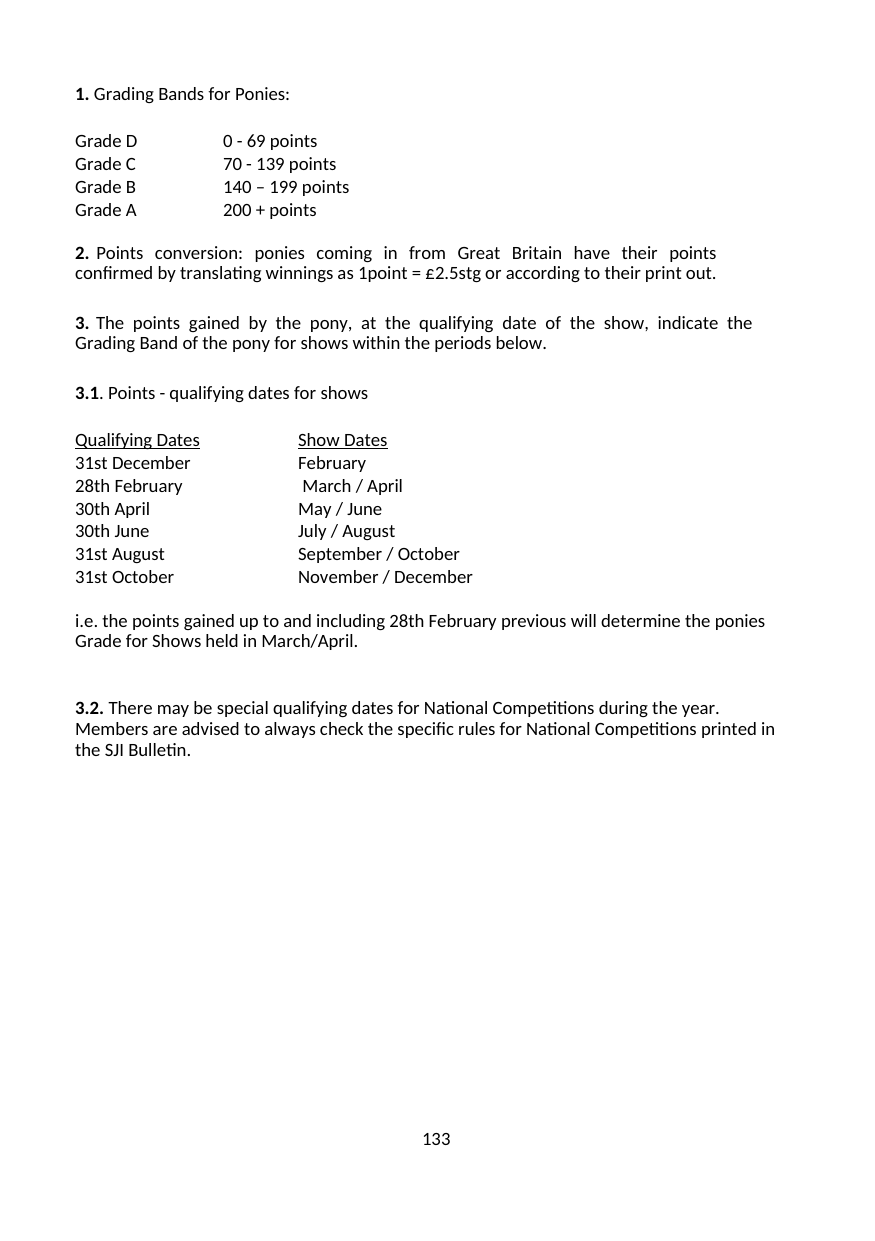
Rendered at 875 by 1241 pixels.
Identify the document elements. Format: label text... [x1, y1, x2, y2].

text i.e. the points gained up to and including 28th February previous will determine the ponies Grade for Shows held in March/April. [75, 611, 780, 652]
text Grade D 0 - 69 points [75, 129, 797, 152]
text 30th April May / June [75, 497, 797, 519]
text 3.1. Points - qualifying dates for shows [75, 381, 797, 404]
text 133 [75, 1128, 797, 1150]
text 1. Grading Bands for Ponies: [75, 83, 797, 105]
text 28th February March / April [75, 474, 797, 497]
list The points gained by the pony, at the qualifying date of the show, indicate the Grading Band of the pony for shows within the periods below. [75, 313, 753, 354]
list Points conversion: ponies coming in from Great Britain have their points confirmed by translating winnings as 1point = £2.5stg or according to their print out. [75, 243, 718, 284]
text 3.2. There may be special qualifying dates for National Competitions during the year. Members are advised to always check the specific rules for National Competitions printed in the SJI Bulletin. [75, 698, 797, 761]
text 30th June July / August [75, 519, 797, 542]
text Grade C 70 - 139 points [75, 152, 797, 175]
text 31st December February [75, 451, 797, 474]
text 31st October November / December [75, 565, 797, 588]
text Qualifying Dates Show Dates [75, 428, 797, 451]
text Grade B 140 – 199 points [75, 175, 797, 198]
text Grade A 200 + points [75, 198, 797, 221]
text 31st August September / October [75, 543, 797, 565]
